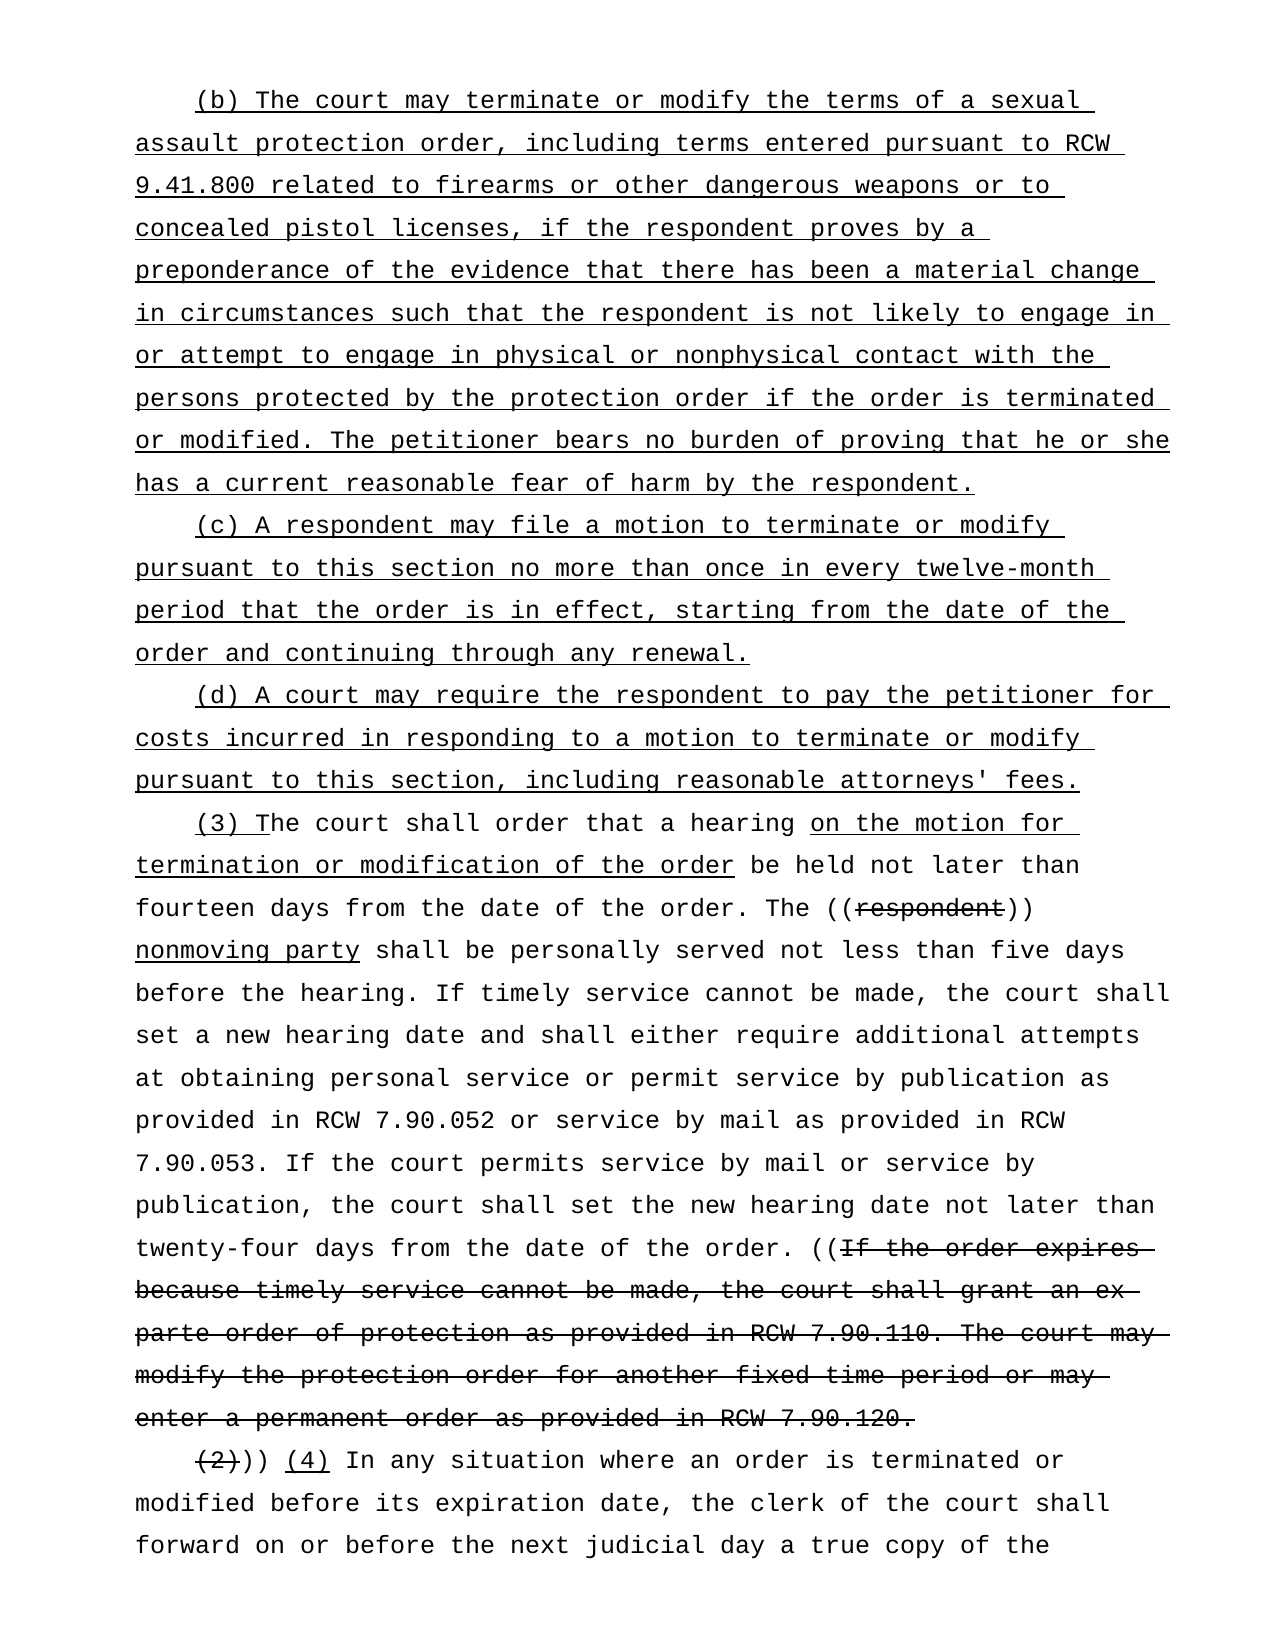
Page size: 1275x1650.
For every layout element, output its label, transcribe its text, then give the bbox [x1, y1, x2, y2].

text (3) The court shall order that a hearing on the motion for termination or modification of the order be held not later than fourteen days from the date of the order. The ((respondent)) nonmoving party shall be personally served not less than five days before the hearing. If timely service cannot be made, the court shall set a new hearing date and shall either require additional attempts at obtaining personal service or permit service by publication as provided in RCW 7.90.052 or service by mail as provided in RCW 7.90.053. If the court permits service by mail or service by publication, the court shall set the new hearing date not later than twenty-four days from the date of the order. ((If the order expires because timely service cannot be made, the court shall grant an ex parte order of protection as provided in RCW 7.90.110. The court may modify the protection order for another fixed time period or may enter a permanent order as provided in RCW 7.90.120. [135, 797, 1170, 1334]
text (b) The court may terminate or modify the terms of a sexual assault protection order, including terms entered pursuant to RCW 9.41.800 related to firearms or other dangerous weapons or to concealed pistol licenses, if the respondent proves by a preponderance of the evidence that there has been a material change in circumstances such that the respondent is not likely to engage in or attempt to engage in physical or nonphysical contact with the persons protected by the protection order if the order is terminated or modified. The petitioner bears no burden of proving that he or she has a current reasonable fear of harm by the respondent. [135, 325, 1170, 409]
text (b) The court may terminate or modify the terms of a sexual assault protection order, including terms entered pursuant to RCW 9.41.800 related to firearms or other dangerous weapons or to concealed pistol licenses, if the respondent proves by a preponderance of the evidence that there has been a material change in circumstances such that the respondent is not likely to engage in or attempt to engage in physical or nonphysical contact with the persons protected by the protection order if the order is terminated or modified. The petitioner bears no burden of proving that he or she has a current reasonable fear of harm by the respondent. [135, 453, 1170, 500]
text (b) The court may terminate or modify the terms of a sexual assault protection order, including terms entered pursuant to RCW 9.41.800 related to firearms or other dangerous weapons or to concealed pistol licenses, if the respondent proves by a preponderance of the evidence that there has been a material change in circumstances such that the respondent is not likely to engage in or attempt to engage in physical or nonphysical contact with the persons protected by the protection order if the order is terminated or modified. The petitioner bears no burden of proving that he or she has a current reasonable fear of harm by the respondent. [135, 410, 1170, 451]
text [135, 1435, 1170, 1562]
text (b) The court may terminate or modify the terms of a sexual assault protection order, including terms entered pursuant to RCW 9.41.800 related to firearms or other dangerous weapons or to concealed pistol licenses, if the respondent proves by a preponderance of the evidence that there has been a material change in circumstances such that the respondent is not likely to engage in or attempt to engage in physical or nonphysical contact with the persons protected by the protection order if the order is terminated or modified. The petitioner bears no burden of proving that he or she has a current reasonable fear of harm by the respondent. [135, 75, 1170, 324]
text (c) A respondent may file a motion to terminate or modify pursuant to this section no more than once in every twelve-month period that the order is in effect, starting from the date of the order and continuing through any renewal. [135, 500, 1170, 670]
text (3) The court shall order that a hearing on the motion for termination or modification of the order be held not later than fourteen days from the date of the order. The ((respondent)) nonmoving party shall be personally served not less than five days before the hearing. If timely service cannot be made, the court shall set a new hearing date and shall either require additional attempts at obtaining personal service or permit service by publication as provided in RCW 7.90.052 or service by mail as provided in RCW 7.90.053. If the court permits service by mail or service by publication, the court shall set the new hearing date not later than twenty-four days from the date of the order. ((If the order expires because timely service cannot be made, the court shall grant an ex parte order of protection as provided in RCW 7.90.110. The court may modify the protection order for another fixed time period or may enter a permanent order as provided in RCW 7.90.120. [135, 1336, 1170, 1435]
text (d) A court may require the respondent to pay the petitioner for costs incurred in responding to a motion to terminate or modify pursuant to this section, including reasonable attorneys' fees. [135, 670, 1170, 797]
